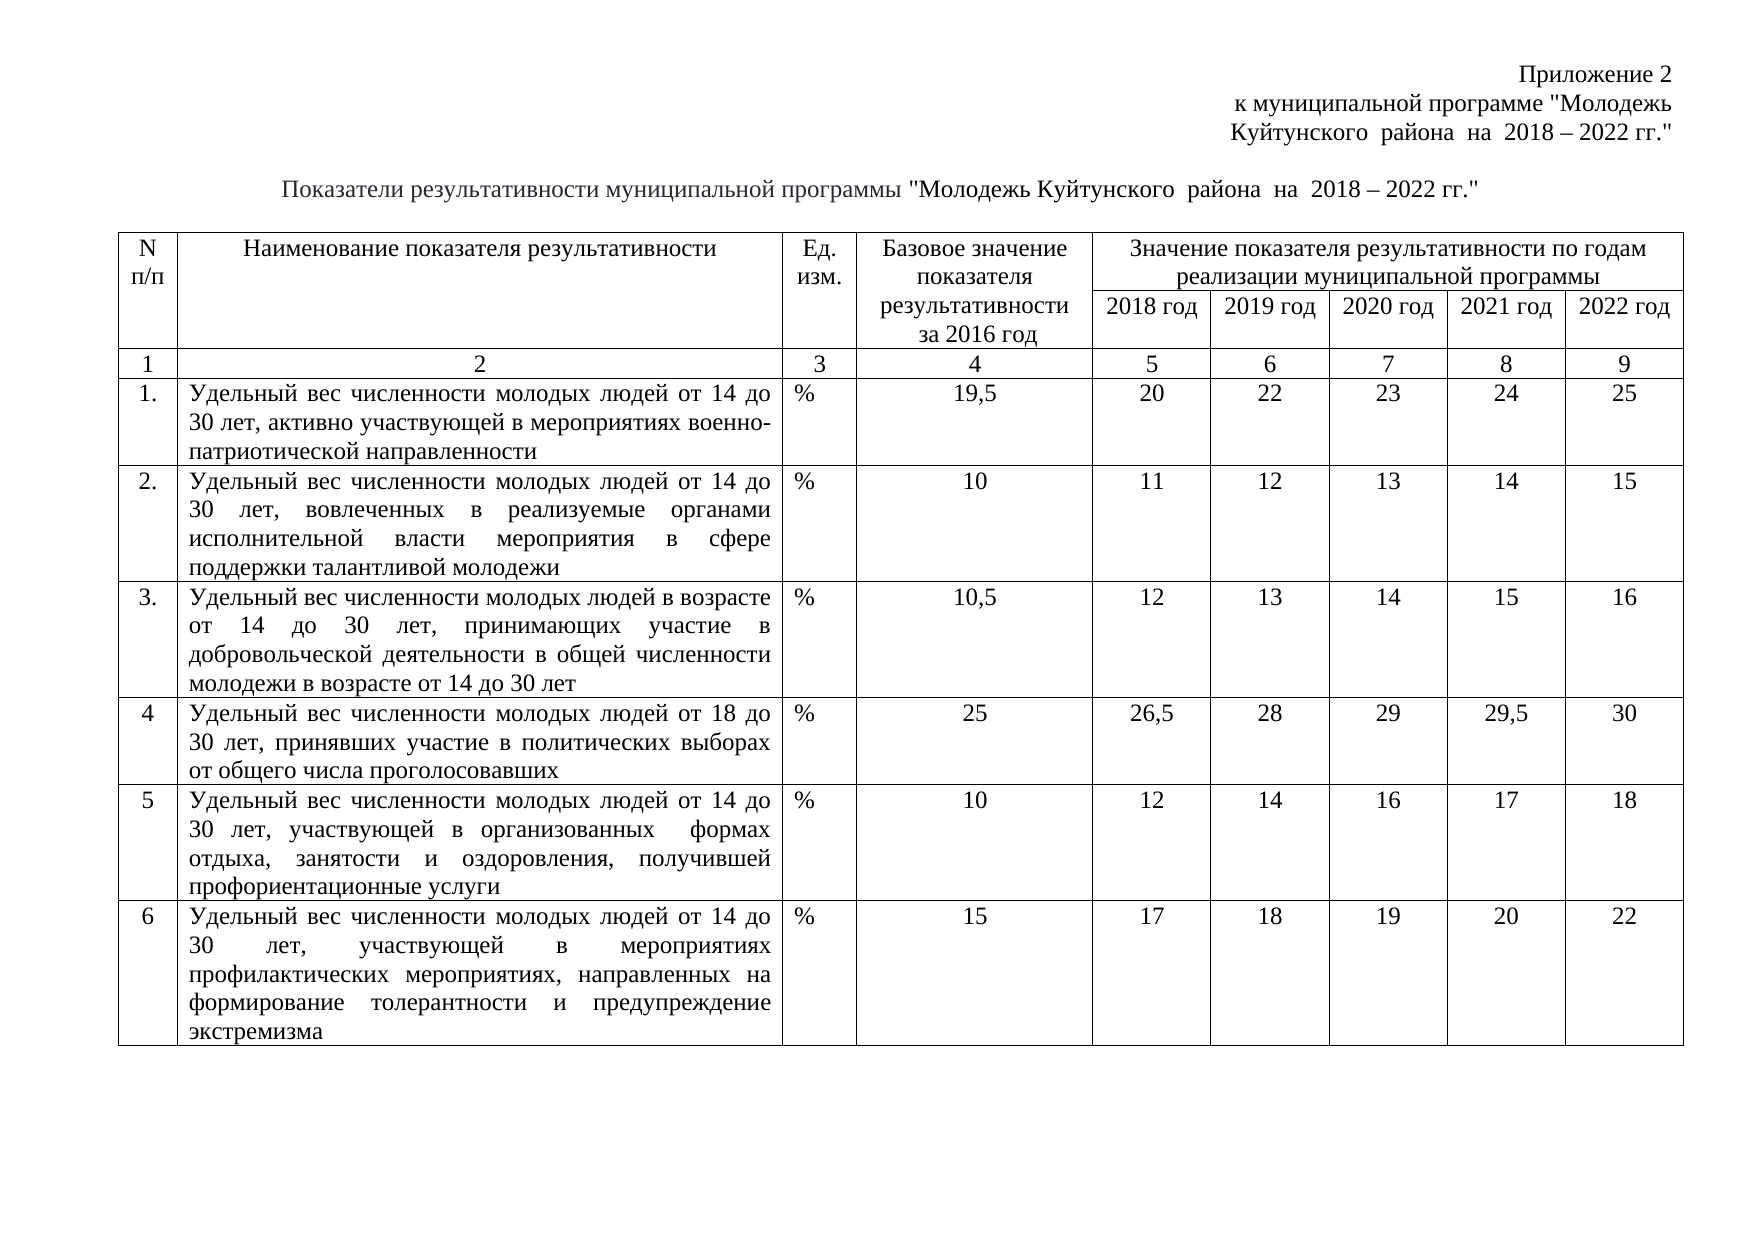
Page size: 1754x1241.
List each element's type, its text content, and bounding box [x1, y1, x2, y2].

table_cell 20 [1093, 379, 1210, 465]
table_cell 2018 год [1093, 291, 1210, 348]
table_cell 6 [119, 901, 177, 1045]
table_cell 12 [1093, 785, 1210, 900]
table_cell 8 [1448, 349, 1565, 377]
table_cell 28 [1211, 698, 1329, 784]
table_cell 29 [1330, 698, 1447, 784]
table_cell 15 [857, 901, 1092, 1045]
table_cell 1. [119, 379, 177, 465]
table_cell 2020 год [1330, 291, 1447, 348]
table_cell 20 [1448, 901, 1565, 1045]
table_cell 29,5 [1448, 698, 1565, 784]
table_cell 2022 год [1566, 291, 1683, 348]
table_cell 12 [1093, 582, 1210, 697]
table_header Наименование показателя результативности [178, 233, 782, 348]
table_cell 5 [119, 785, 177, 900]
table_header Базовое значение показателя результативности за 2016 год [857, 233, 1092, 348]
table_cell % [783, 466, 856, 581]
table_cell 5 [1093, 349, 1210, 377]
table_cell 15 [1566, 466, 1683, 581]
table_cell 3 [783, 349, 856, 377]
table_cell Удельный вес численности молодых людей от 14 до 30 лет, вовлеченных в реализуемые органами исполнительной власти мероприятия в сфере поддержки талантливой молодежи [178, 466, 782, 581]
table_cell 9 [1566, 349, 1683, 377]
table_cell 10 [857, 466, 1092, 581]
table_cell 10,5 [857, 582, 1092, 697]
table_cell 19,5 [857, 379, 1092, 465]
table_cell 17 [1093, 901, 1210, 1045]
table_cell 1 [119, 349, 177, 377]
table_cell 26,5 [1093, 698, 1210, 784]
table_cell % [783, 379, 856, 465]
table_header Приложение 2 к муниципальной программе "Молодежь Куйтунского района на 2018 – 2022 гг." [1226, 59, 1683, 145]
table_cell % [783, 698, 856, 784]
table_cell 19 [1330, 901, 1447, 1045]
table_header Значение показателя результативности по годам реализации муниципальной программы [1093, 233, 1683, 290]
table_cell Удельный вес численности молодых людей от 14 до 30 лет, участвующей в организованных формах отдыха, занятости и оздоровления, получившей профориентационные услуги [178, 785, 782, 900]
table_header N п/п [119, 233, 177, 348]
table_cell 18 [1566, 785, 1683, 900]
table_cell 12 [1211, 466, 1329, 581]
table_cell 16 [1566, 582, 1683, 697]
table_cell 16 [1330, 785, 1447, 900]
table_cell % [783, 582, 856, 697]
table_cell Удельный вес численности молодых людей от 18 до 30 лет, принявших участие в политических выборах от общего числа проголосовавших [178, 698, 782, 784]
table_cell % [783, 901, 856, 1045]
table_cell 15 [1448, 582, 1565, 697]
table_cell 14 [1448, 466, 1565, 581]
table_cell 2021 год [1448, 291, 1565, 348]
table_cell 22 [1566, 901, 1683, 1045]
table_cell 25 [1566, 379, 1683, 465]
table_cell 22 [1211, 379, 1329, 465]
table_cell 10 [857, 785, 1092, 900]
table_cell 25 [857, 698, 1092, 784]
table_cell 14 [1330, 582, 1447, 697]
table_cell 4 [119, 698, 177, 784]
table_header Ед. изм. [783, 233, 856, 348]
table_cell Удельный вес численности молодых людей в возрасте от 14 до 30 лет, принимающих участие в добровольческой деятельности в общей численности молодежи в возрасте от 14 до 30 лет [178, 582, 782, 697]
table_cell 7 [1330, 349, 1447, 377]
table_cell 18 [1211, 901, 1329, 1045]
table_cell 2 [178, 349, 782, 377]
table_cell 4 [857, 349, 1092, 377]
table_cell 3. [119, 582, 177, 697]
table_cell Удельный вес численности молодых людей от 14 до 30 лет, активно участвующей в мероприятиях военно-патриотической направленности [178, 379, 782, 465]
table_cell 13 [1211, 582, 1329, 697]
table_cell Удельный вес численности молодых людей от 14 до 30 лет, участвующей в мероприятиях профилактических мероприятиях, направленных на формирование толерантности и предупреждение экстремизма [178, 901, 782, 1045]
table_cell 13 [1330, 466, 1447, 581]
table_cell 23 [1330, 379, 1447, 465]
table_cell 17 [1448, 785, 1565, 900]
table_cell 6 [1211, 349, 1329, 377]
table_cell 14 [1211, 785, 1329, 900]
table_cell 24 [1448, 379, 1565, 465]
table_cell % [783, 785, 856, 900]
table_cell 2019 год [1211, 291, 1329, 348]
text Показатели результативности муниципальной программы "Молодежь Куйтунского района на 2018 – 2022 гг." [118, 174, 1636, 203]
table_cell 30 [1566, 698, 1683, 784]
table_cell 11 [1093, 466, 1210, 581]
table_cell 2. [119, 466, 177, 581]
